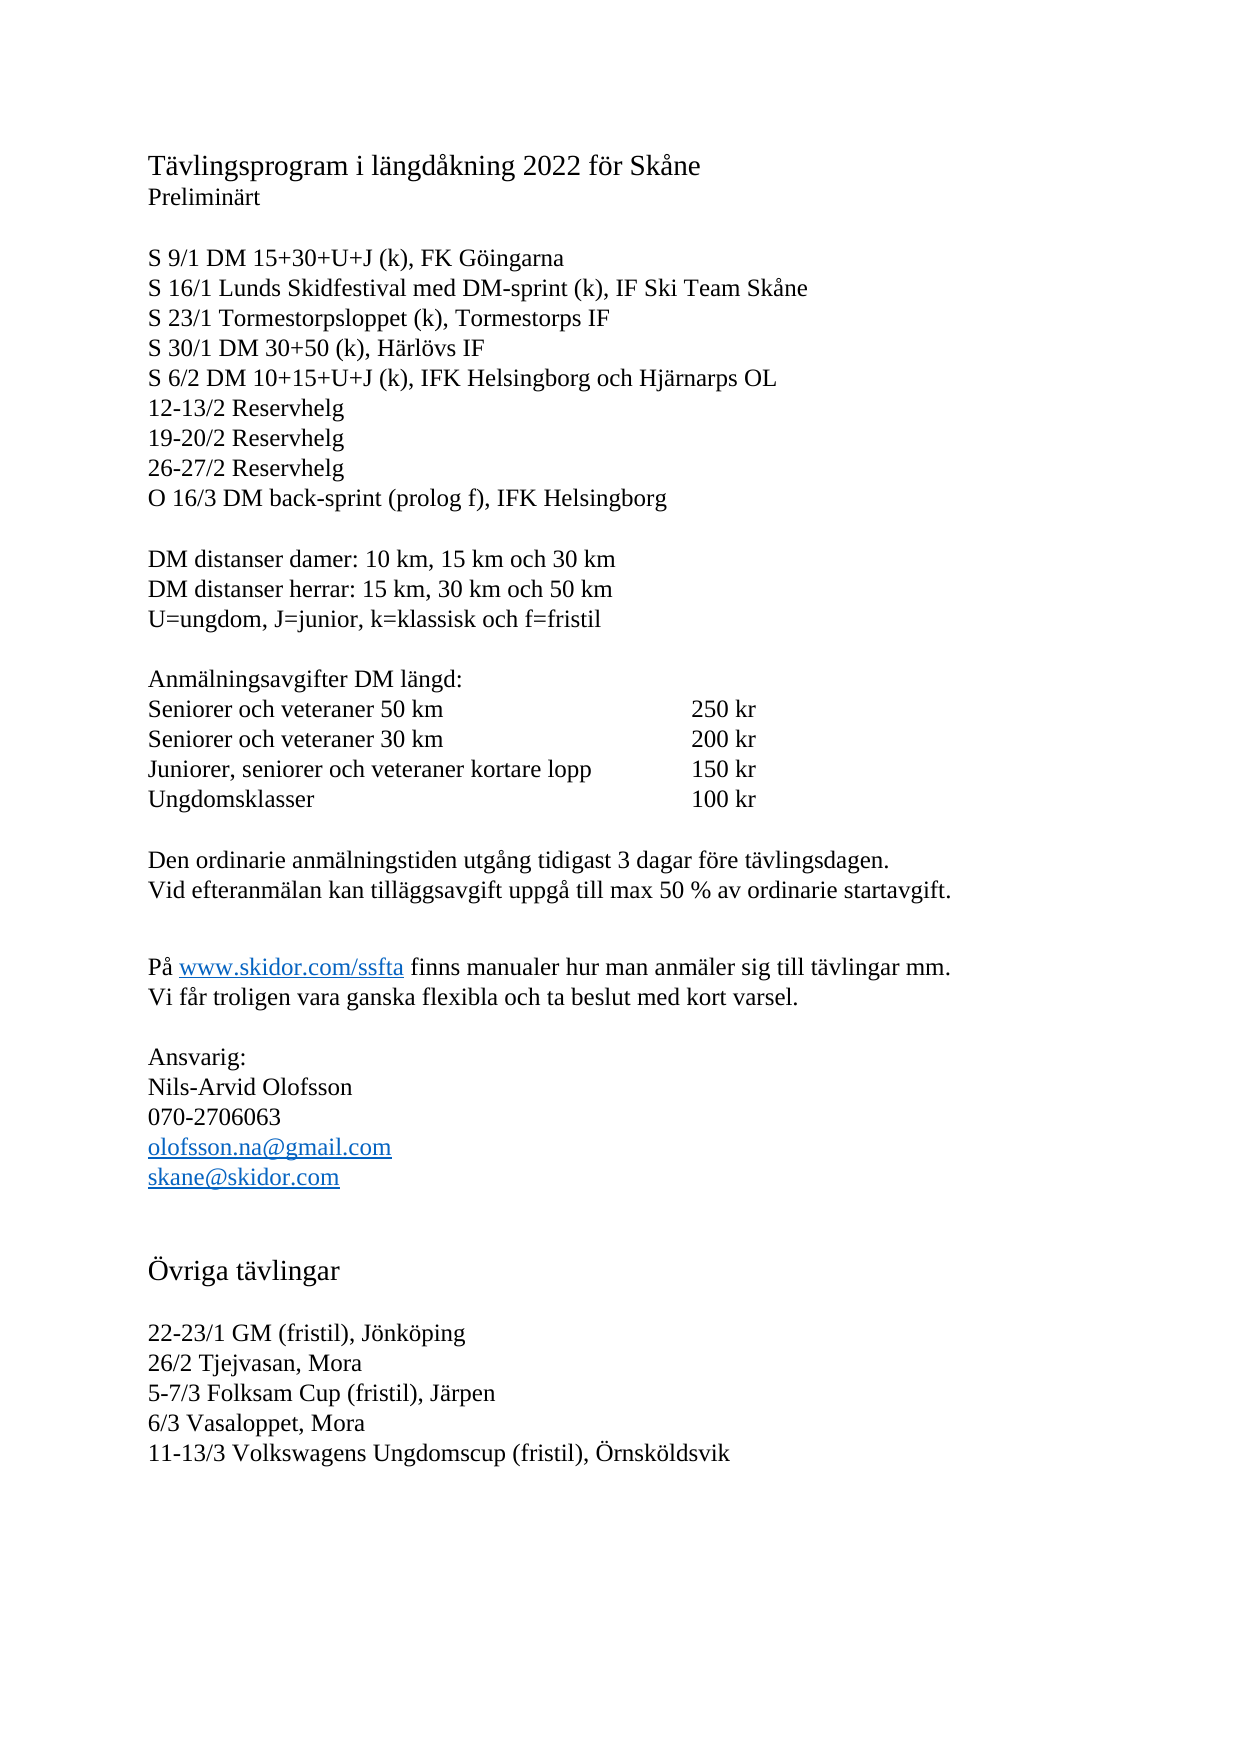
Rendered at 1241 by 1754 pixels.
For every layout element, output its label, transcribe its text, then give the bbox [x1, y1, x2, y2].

text Tävlingsprogram i längdåkning 2022 för Skåne Preliminärt S 9/1 DM 15+30+U+J (k), FK Göingarna S 16/1 Lunds Skidfestival med DM-sprint (k), IF Ski Team Skåne S 23/1 Tormestorpsloppet (k), Tormestorps IF S 30/1 DM 30+50 (k), Härlövs IF S 6/2 DM 10+15+U+J (k), IFK Helsingborg och Hjärnarps OL 12-13/2 Reservhelg 19-20/2 Reservhelg 26-27/2 Reservhelg O 16/3 DM back-sprint (prolog f), IFK Helsingborg DM distanser damer: 10 km, 15 km och 30 km DM distanser herrar: 15 km, 30 km och 50 km U=ungdom, J=junior, k=klassisk och f=fristil Anmälningsavgifter DM längd: Seniorer och veteraner 50 km 250 kr Seniorer och veteraner 30 km 200 kr Juniorer, seniorer och veteraner kortare lopp 150 kr Ungdomsklasser 100 kr Den ordinarie anmälningstiden utgång tidigast 3 dagar före tävlingsdagen. Vid efteranmälan kan tilläggsavgift uppgå till max 50 % av ordinarie startavgift. [148, 148, 1093, 904]
text På www.skidor.com/ssfta finns manualer hur man anmäler sig till tävlingar mm. Vi får troligen vara ganska flexibla och ta beslut med kort varsel. Ansvarig: Nils-Arvid Olofsson 070-2706063 olofsson.na@gmail.com skane@skidor.com Övriga tävlingar 22-23/1 GM (fristil), Jönköping 26/2 Tjejvasan, Mora 5-7/3 Folksam Cup (fristil), Järpen 6/3 Vasaloppet, Mora 11-13/3 Volkswagens Ungdomscup (fristil), Örnsköldsvik [148, 922, 1093, 1467]
